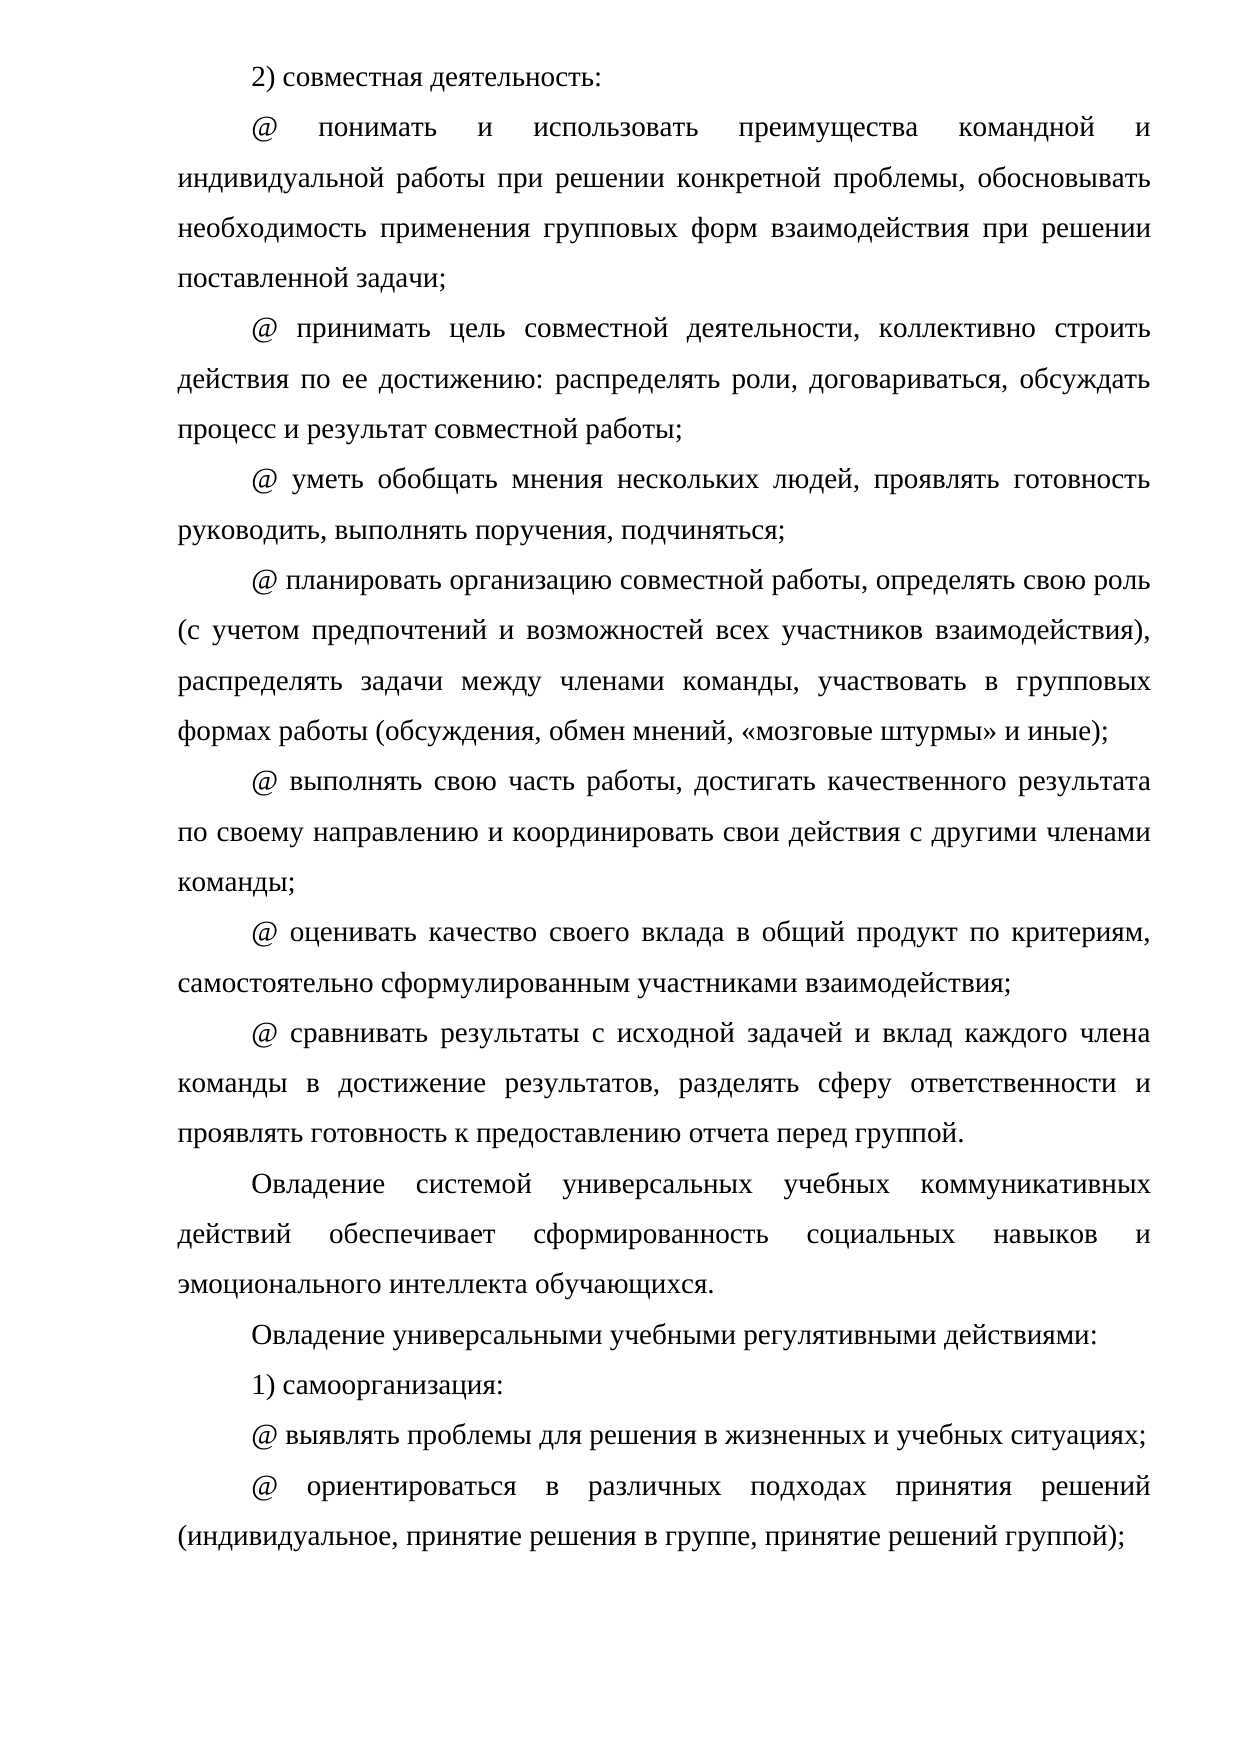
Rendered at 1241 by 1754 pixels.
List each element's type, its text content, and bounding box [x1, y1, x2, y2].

text 1) самоорганизация: [177, 1367, 1152, 1401]
text @ выявлять проблемы для решения в жизненных и учебных ситуациях; [177, 1417, 1152, 1451]
text @ понимать и использовать преимущества командной и индивидуальной работы при решении конкретной проблемы, обосновывать необходимость применения групповых форм взаимодействия при решении поставленной задачи; [177, 109, 1152, 294]
text @ принимать цель совместной деятельности, коллективно строить действия по ее достижению: распределять роли, договариваться, обсуждать процесс и результат совместной работы; [177, 311, 1152, 445]
text @ выполнять свою часть работы, достигать качественного результата по своему направлению и координировать свои действия с другими членами команды; [177, 763, 1152, 898]
text @ планировать организацию совместной работы, определять свою роль (с учетом предпочтений и возможностей всех участников взаимодействия), распределять задачи между членами команды, участвовать в групповых формах работы (обсуждения, обмен мнений, «мозговые штурмы» и иные); [177, 562, 1152, 747]
text 2) совместная деятельность: [177, 59, 1152, 93]
text @ сравнивать результаты с исходной задачей и вклад каждого члена команды в достижение результатов, разделять сферу ответственности и проявлять готовность к предоставлению отчета перед группой. [177, 1015, 1152, 1149]
text @ ориентироваться в различных подходах принятия решений (индивидуальное, принятие решения в группе, принятие решений группой); [177, 1468, 1152, 1552]
text @ оценивать качество своего вклада в общий продукт по критериям, самостоятельно сформулированным участниками взаимодействия; [177, 914, 1152, 998]
text @ уметь обобщать мнения нескольких людей, проявлять готовность руководить, выполнять поручения, подчиняться; [177, 462, 1152, 545]
text Овладение системой универсальных учебных коммуникативных действий обеспечивает сформированность социальных навыков и эмоционального интеллекта обучающихся. [177, 1166, 1152, 1300]
text Овладение универсальными учебными регулятивными действиями: [177, 1317, 1152, 1350]
